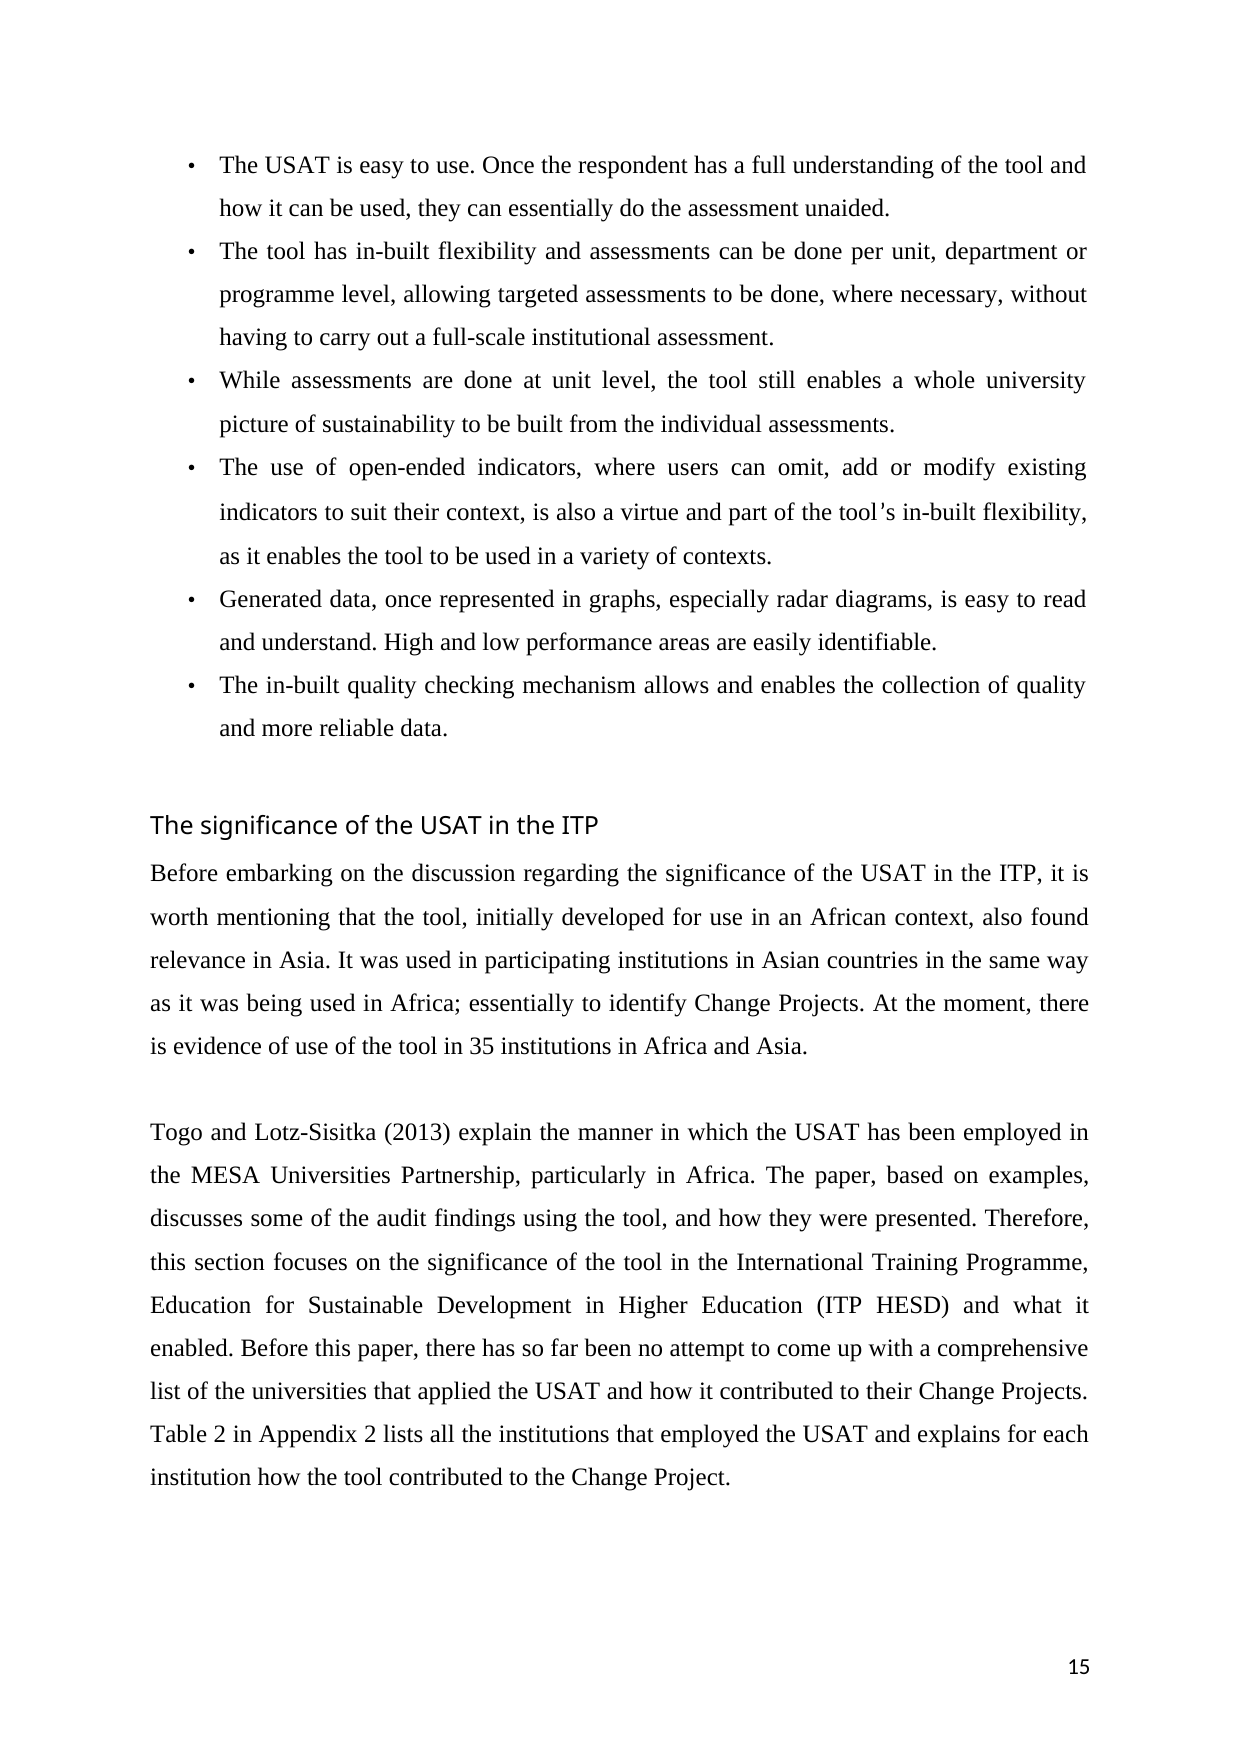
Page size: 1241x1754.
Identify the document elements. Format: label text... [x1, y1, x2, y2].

text The significance of the USAT in the ITP [150, 807, 1087, 841]
text Before embarking on the discussion regarding the significance of the USAT in the ITP, it is worth mentioning that the tool, initially developed for use in an African context, also found relevance in Asia. It was used in participating institutions in Asian countries in the same way as it was being used in Africa; essentially to identify Change Projects. At the moment, there is evidence of use of the tool in 35 institutions in Africa and Asia. [150, 858, 1090, 1060]
list Generated data, once represented in graphs, especially radar diagrams, is easy to read and understand. High and low performance areas are easily identifiable. [187, 584, 1087, 656]
text Togo and Lotz-Sisitka (2013) explain the manner in which the USAT has been employed in the MESA Universities Partnership, particularly in Africa. The paper, based on examples, discusses some of the audit findings using the tool, and how they were presented. Therefore, this section focuses on the significance of the tool in the International Training Programme, Education for Sustainable Development in Higher Education (ITP HESD) and what it enabled. Before this paper, there has so far been no attempt to come up with a comprehensive list of the universities that applied the USAT and how it contributed to their Change Projects. Table 2 in Appendix 2 lists all the institutions that employed the USAT and explains for each institution how the tool contributed to the Change Project. [150, 1117, 1090, 1491]
list The in-built quality checking mechanism allows and enables the collection of quality and more reliable data. [187, 670, 1087, 742]
list While assessments are done at unit level, the tool still enables a whole university picture of sustainability to be built from the individual assessments. [187, 366, 1087, 437]
list The use of open-ended indicators, where users can omit, add or modify existing indicators to suit their context, is also a virtue and part of the tool’s in-built flexibility, as it enables the tool to be used in a variety of contexts. [187, 452, 1087, 569]
list The USAT is easy to use. Once the respondent has a full understanding of the tool and how it can be used, they can essentially do the assessment unaided. [187, 150, 1087, 222]
list The tool has in-built flexibility and assessments can be done per unit, department or programme level, allowing targeted assessments to be done, where necessary, without having to carry out a full-scale institutional assessment. [187, 236, 1087, 351]
